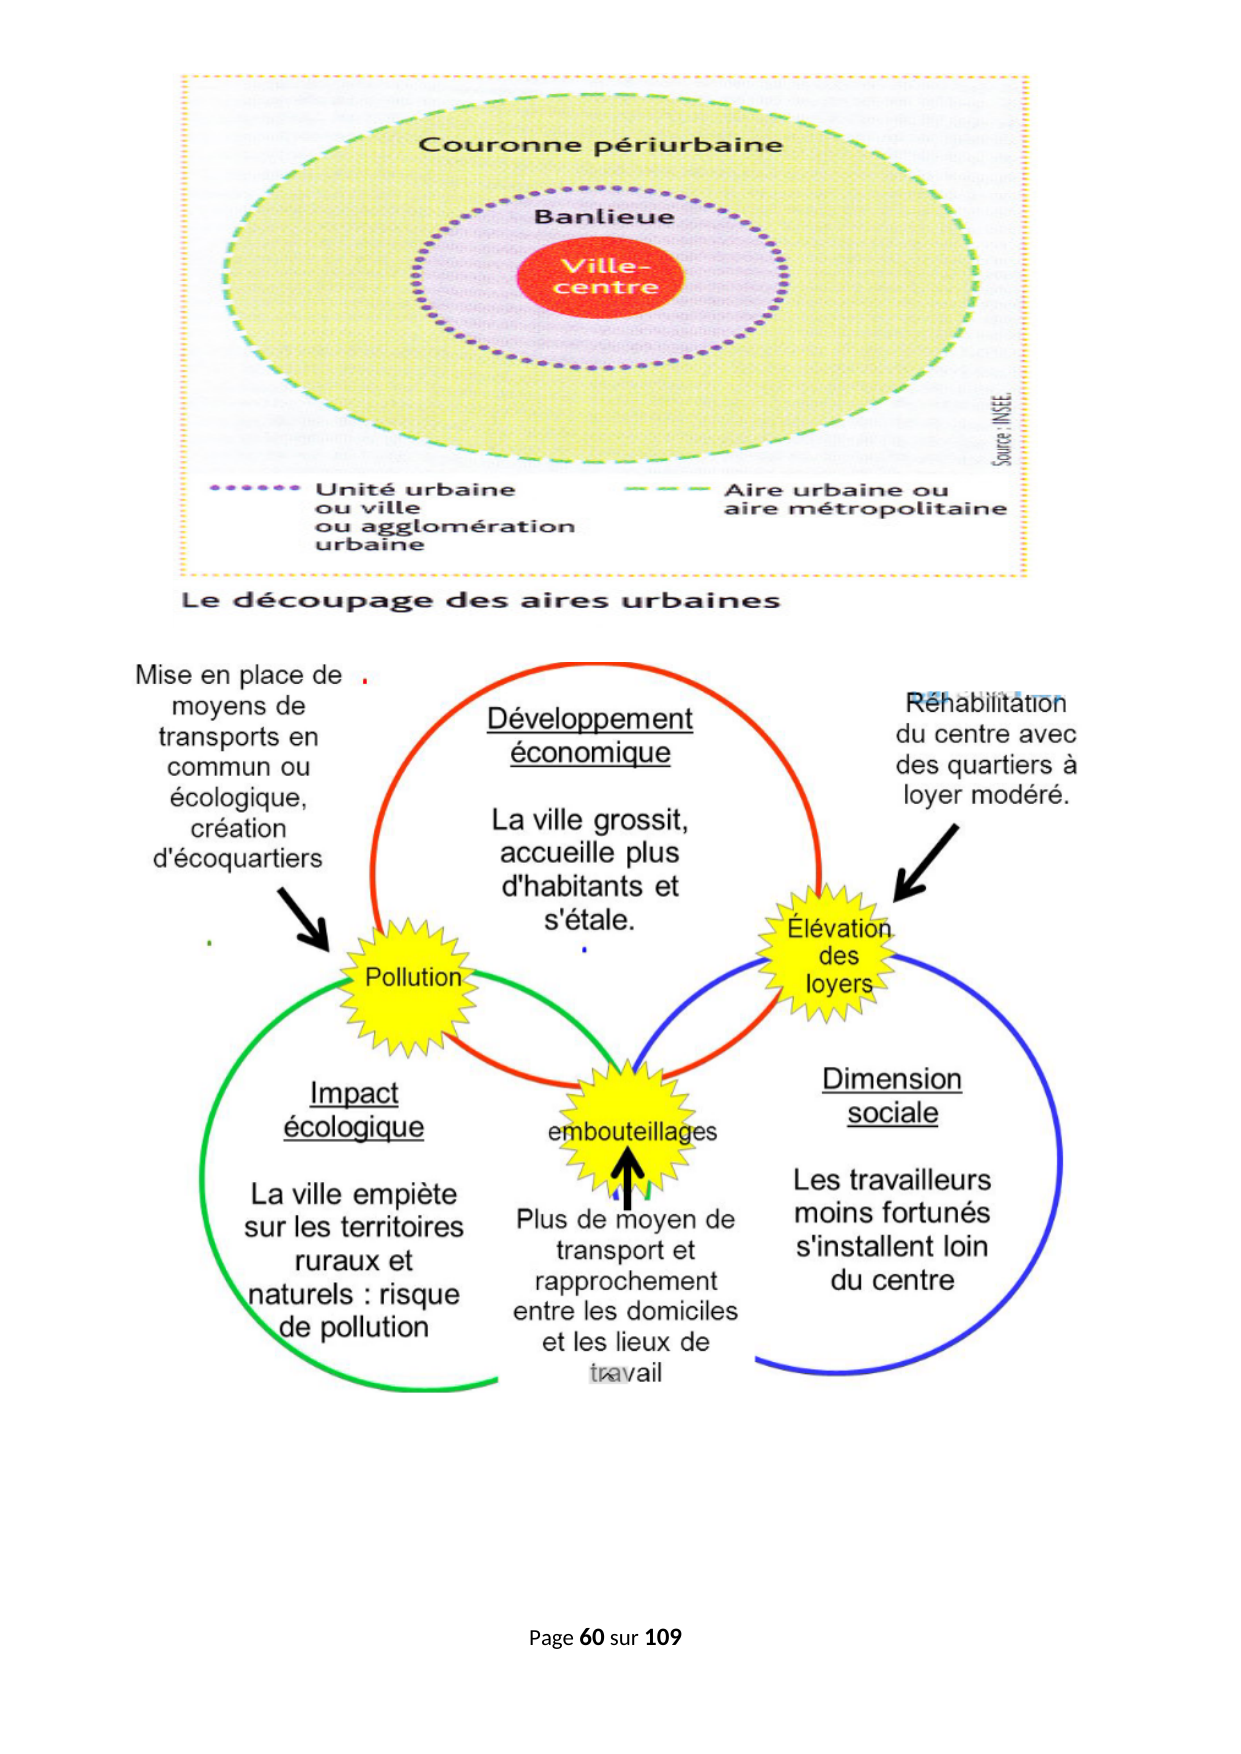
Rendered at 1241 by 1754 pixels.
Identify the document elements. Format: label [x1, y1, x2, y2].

picture [172, 73, 1039, 628]
picture [116, 662, 1095, 1394]
